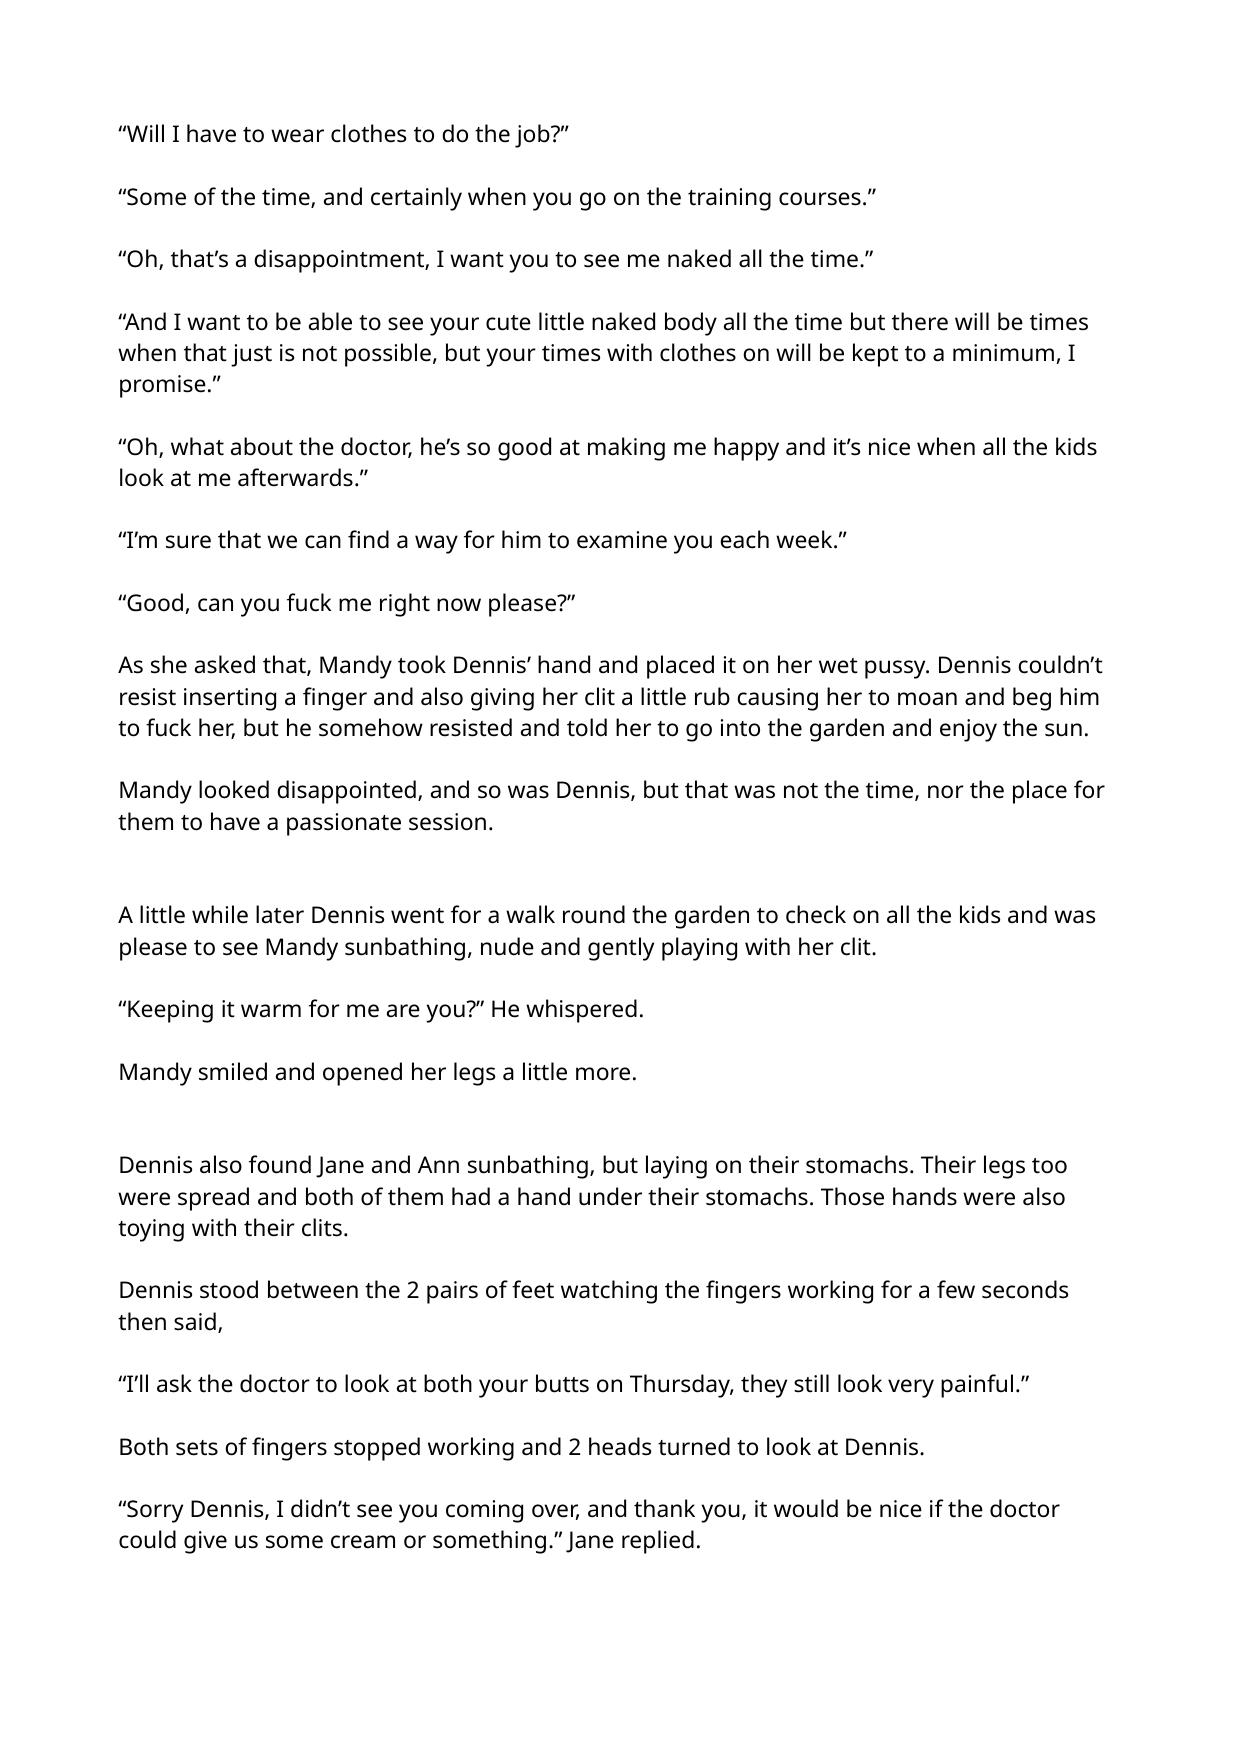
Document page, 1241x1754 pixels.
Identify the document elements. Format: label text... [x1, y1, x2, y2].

text A little while later Dennis went for a walk round the garden to check on all the kids and was please to see Mandy sunbathing, nude and gently playing with her clit. [118, 899, 1122, 962]
text “And I want to be able to see your cute little naked body all the time but there will be times when that just is not possible, but your times with clothes on will be kept to a minimum, I promise.” [118, 306, 1122, 399]
text “Oh, that’s a disappointment, I want you to see me naked all the time.” [118, 243, 1122, 274]
text “Sorry Dennis, I didn’t see you coming over, and thank you, it would be nice if the doctor could give us some cream or something.” Jane replied. [118, 1493, 1122, 1556]
text “Oh, what about the doctor, he’s so good at making me happy and it’s nice when all the kids look at me afterwards.” [118, 431, 1122, 493]
text “I’m sure that we can find a way for him to examine you each week.” [118, 524, 1122, 556]
text Mandy smiled and opened her legs a little more. [118, 1056, 1122, 1087]
text “Will I have to wear clothes to do the job?” [118, 118, 1122, 149]
text Dennis also found Jane and Ann sunbathing, but laying on their stomachs. Their legs too were spread and both of them had a hand under their stomachs. Those hands were also toying with their clits. [118, 1149, 1122, 1243]
text “Keeping it warm for me are you?” He whispered. [118, 993, 1122, 1024]
text Both sets of fingers stopped working and 2 heads turned to look at Dennis. [118, 1431, 1122, 1462]
text “Some of the time, and certainly when you go on the training courses.” [118, 181, 1122, 212]
text “Good, can you fuck me right now please?” [118, 587, 1122, 618]
text As she asked that, Mandy took Dennis’ hand and placed it on her wet pussy. Dennis couldn’t resist inserting a finger and also giving her clit a little rub causing her to moan and beg him to fuck her, but he somehow resisted and told her to go into the garden and enjoy the sun. [118, 649, 1122, 743]
text Mandy looked disappointed, and so was Dennis, but that was not the time, nor the place for them to have a passionate session. [118, 774, 1122, 837]
text Dennis stood between the 2 pairs of feet watching the fingers working for a few seconds then said, [118, 1274, 1122, 1337]
text “I’ll ask the doctor to look at both your butts on Thursday, they still look very painful.” [118, 1368, 1122, 1399]
